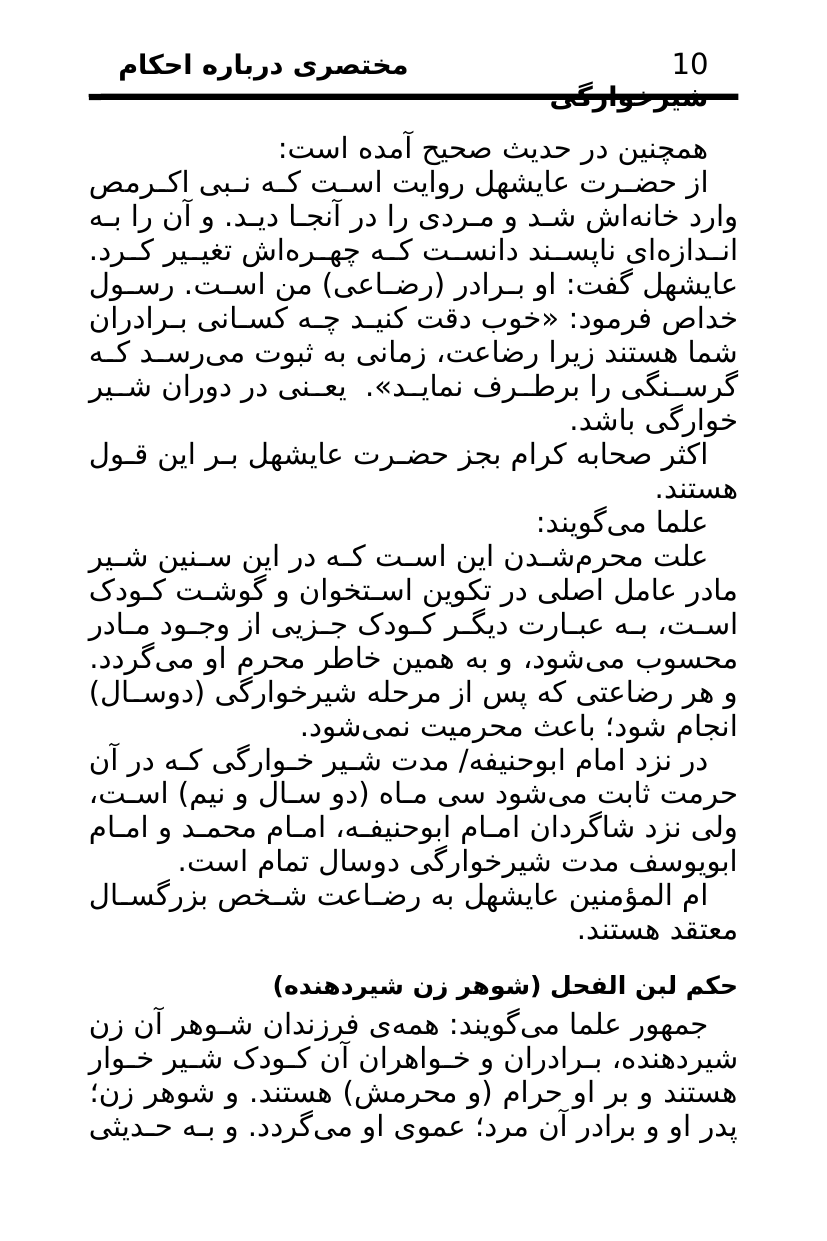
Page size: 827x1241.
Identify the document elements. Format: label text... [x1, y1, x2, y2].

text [89, 1007, 738, 1143]
text علت محرم‌شدن این است که در این سنین شیر مادر عامل اصلی در تکوین استخوان و گوشت کودک است، به عبارت دیگر کودک جزیی از وجود مادر محسوب می‌شود، و به همین خاطر محرم او می‌گردد. و هر رضاعتی که پس از مرحله شیرخوارگی (دوسال) انجام شود؛ باعث محرمیت نمی‌شود. [89, 539, 738, 743]
text حکم لبن الفحل (شوهر زن شیردهنده) [89, 972, 738, 1001]
text علما می‌گویند: [89, 505, 738, 539]
text همچنین در حدیث صحیح آمده است: [89, 132, 738, 166]
text ام المؤمنین عایشهل به رضاعت شخص بزرگسال معتقد هستند. [89, 879, 738, 947]
text اکثر صحابه کرام بجز حضرت عایشهل بر این قول هستند. [89, 437, 738, 505]
text در نزد امام ابوحنیفه/ مدت شیر خوارگی که در آن حرمت ثابت می‌شود سی ماه (دو سال و نیم) است، ولی نزد شاگردان امام ابوحنیفه، امام محمد و امام ابویوسف مدت شیرخوارگی دوسال تمام است. [89, 743, 738, 879]
text از حضرت عایشهل روایت است که نبی اکرمص وارد خانه‌اش شد و مردی را در آنجا دید. و آن را به اندازه‌ای ناپسند دانست که چهره‌اش تغییر کرد. عایشهل گفت: او برادر (رضاعی) من است. رسول خداص فرمود: «خوب دقت کنید چه کسانی برادران شما هستند زیرا رضاعت، زمانی به ثبوت می‌رسد که گرسنگی را برطرف نماید». یعنی در دوران شیر خوارگی باشد. [89, 166, 738, 437]
